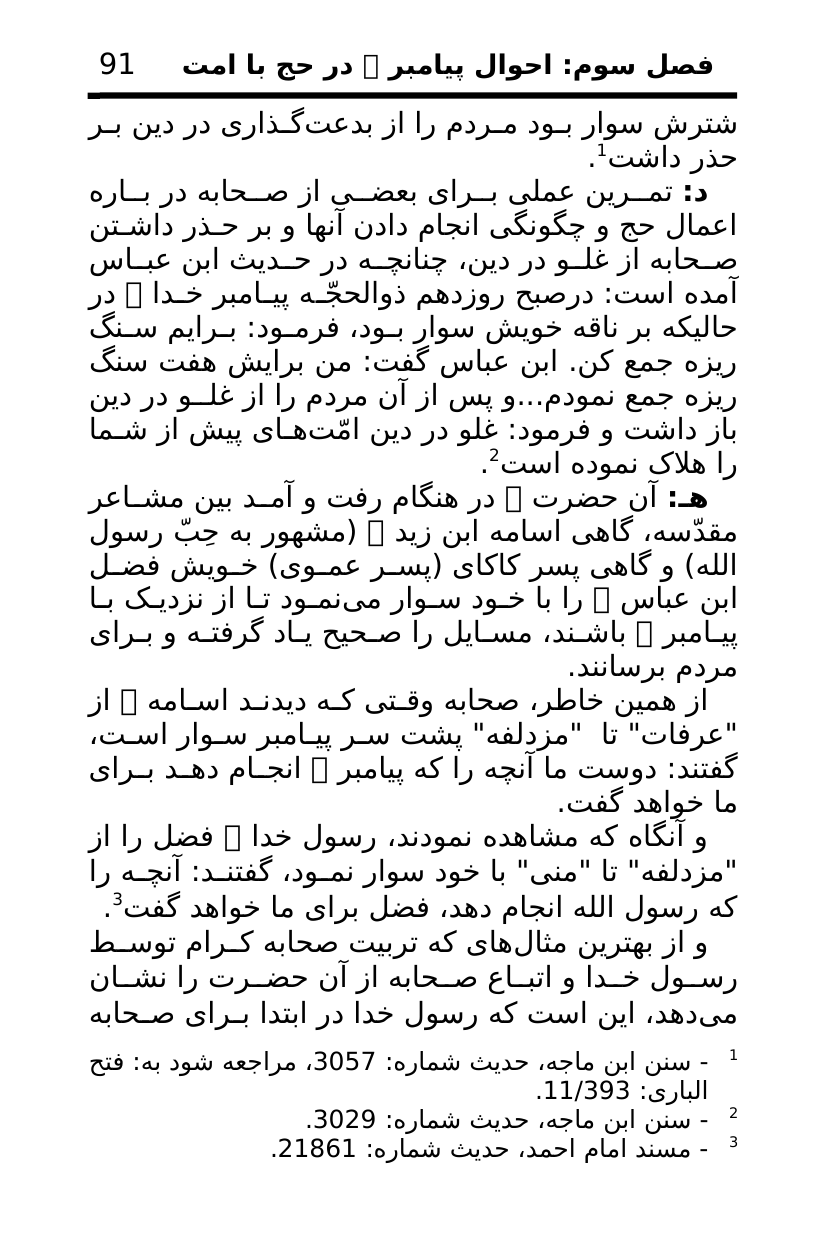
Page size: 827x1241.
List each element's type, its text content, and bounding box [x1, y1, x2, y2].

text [89, 106, 738, 174]
text از همین خاطر، صحابه وقتی که دیدند اسامه از "عرفات" تا "مزدلفه" پشت سر پیامبر سوار است، گفتند: دوست ما آنچه را که پیامبر انجام دهد برای ما خواهد گفت. [89, 684, 738, 819]
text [89, 925, 738, 1030]
text هـ: آن حضرت در هنگام رفت و آمد بین مشاعر مقدّسه، گاهی اسامه ابن زید (مشهور به حِبّ رسول الله) و گاهی پسر کاکای (پسر عموی) خویش فضل ابن عباس را با خود سوار می‌نمود تا از نزدیک با پیامبر باشند، مسایل را صحیح یاد گرفته و برای مردم برسانند. [89, 480, 738, 684]
text و آنگاه که مشاهده نمودند، رسول خدا فضل را از "مزدلفه" تا "منی" با خود سوار نمود، گفتند: آنچه را که رسول الله انجام دهد، فضل برای ما خواهد گفت. [89, 819, 738, 924]
text د: تمرین عملی برای بعضی از صحابه در باره اعمال حج و چگونگی انجام دادن آنها و بر حذر داشتن صحابه از غلو در دین، چنانچه در حدیث ابن عباس آمده است: درصبح روزدهم ذوالحجّه پیامبر خدا در حالیکه بر ناقه خویش سوار بود، فرمود: برایم سنگ ریزه جمع کن. ابن عباس گفت: من برایش هفت سنگ ریزه جمع نمودم...و پس از آن مردم را از غلو در دین باز داشت و فرمود: غلو در دین امّت‌های پیش از شما را هلاک نموده است. [89, 174, 738, 480]
